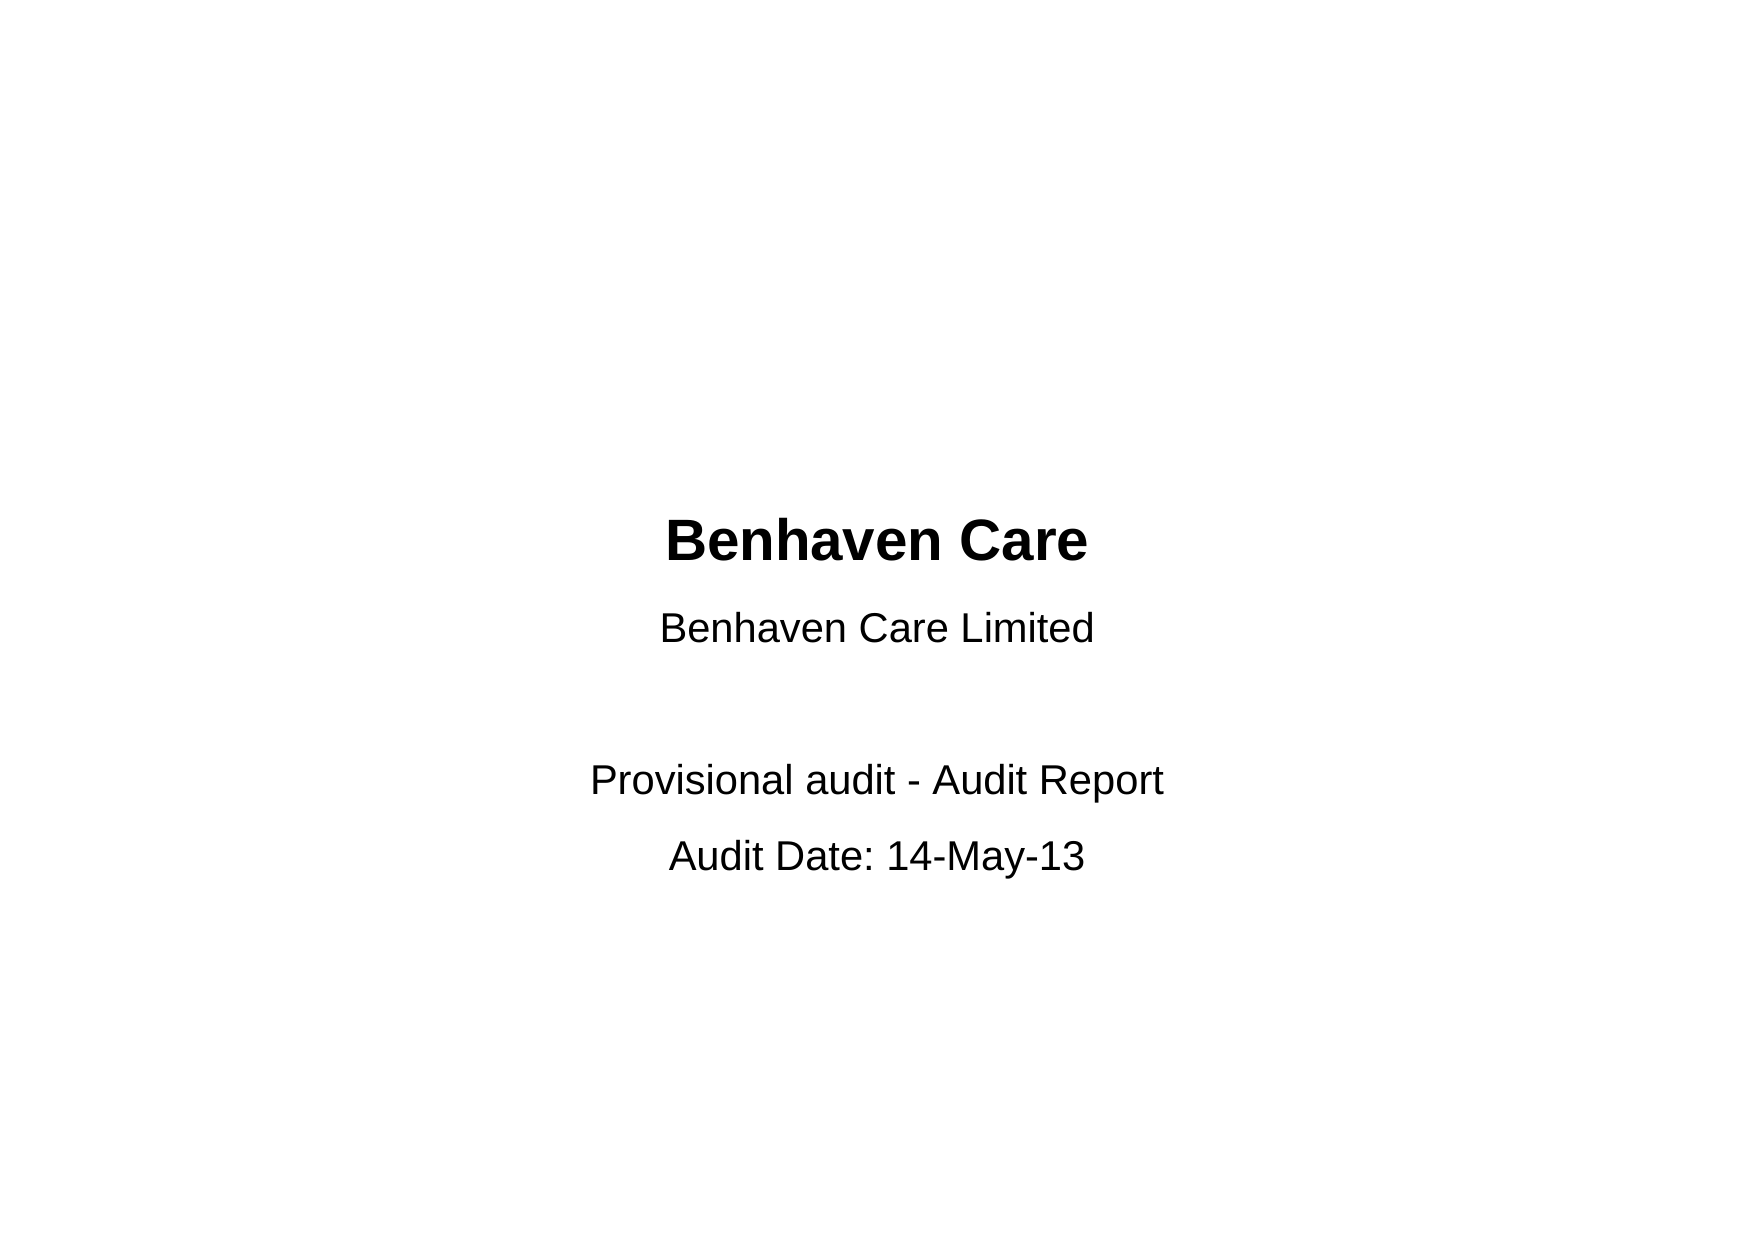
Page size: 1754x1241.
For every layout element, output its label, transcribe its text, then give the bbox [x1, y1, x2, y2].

text Benhaven Care Limited [150, 604, 1604, 652]
text Provisional audit - Audit Report [150, 756, 1604, 804]
text Benhaven Care [150, 506, 1604, 573]
text Audit Date: 14-May-13 [150, 832, 1604, 879]
